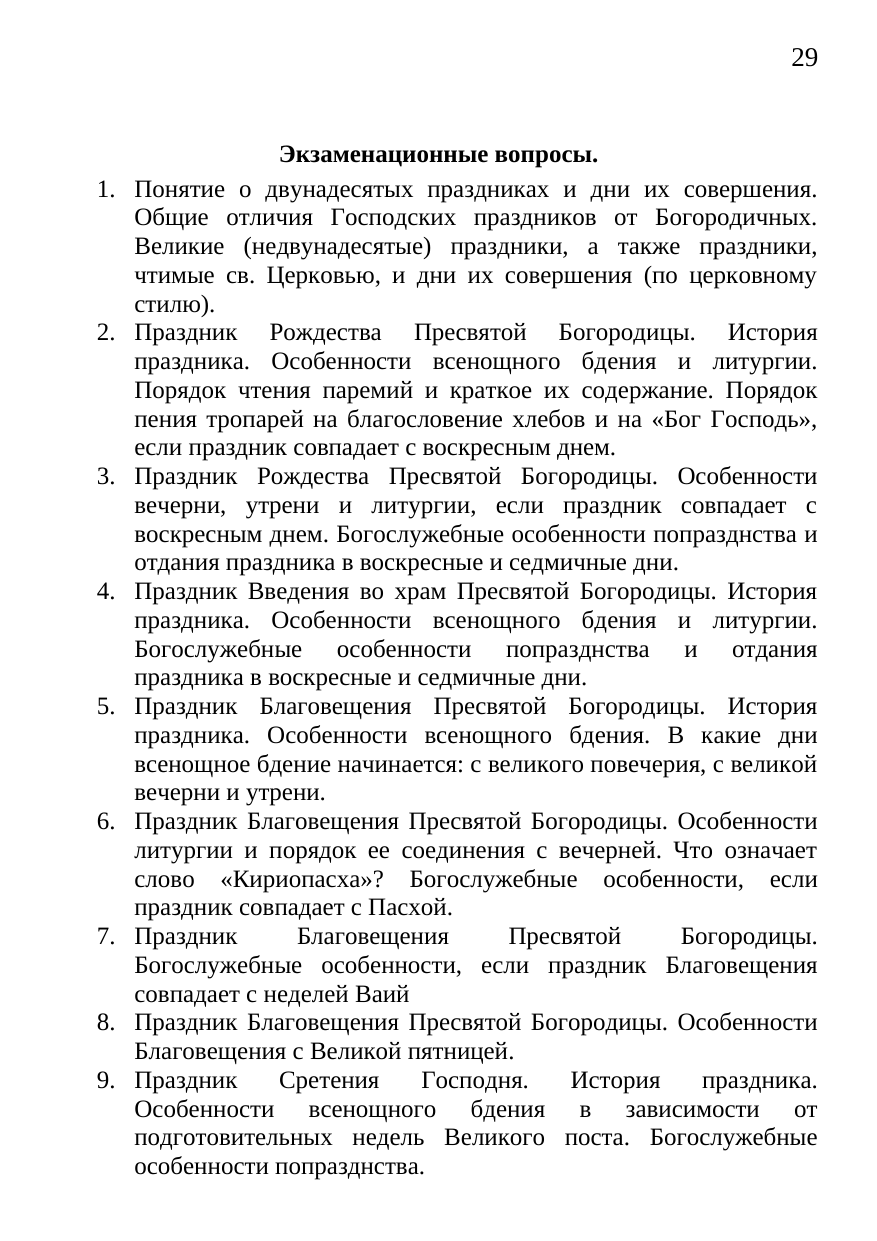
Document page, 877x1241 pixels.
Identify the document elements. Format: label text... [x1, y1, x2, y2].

list Праздник Благовещения Пресвятой Богородицы. Особенности литургии и порядок ее соединения с вечерней. Что означает слово «Кириопасха»? Богослужебные особенности, если праздник совпадает с Пасхой. [97, 806, 818, 921]
list Понятие о двунадесятых праздниках и дни их совершения. Общие отличия Господских праздников от Богородичных. Великие (недвунадесятые) праздники, а также праздники, чтимые св. Церковью, и дни их совершения (по церковному стилю). [97, 174, 818, 317]
list Праздник Рождества Пресвятой Богородицы. История праздника. Особенности всенощного бдения и литургии. Порядок чтения паремий и краткое их содержание. Порядок пения тропарей на благословение хлебов и на «Бог Господь», если праздник совпадает с воскресным днем. [97, 317, 818, 461]
list Праздник Рождества Пресвятой Богородицы. Особенности вечерни, утрени и литургии, если праздник совпадает с воскресным днем. Богослужебные особенности попразднства и отдания праздника в воскресные и седмичные дни. [97, 461, 818, 576]
text Экзаменационные вопросы. [59, 139, 818, 167]
list Праздник Благовещения Пресвятой Богородицы. Особенности Благовещения с Великой пятницей. [97, 1007, 818, 1065]
list Праздник Введения во храм Пресвятой Богородицы. История праздника. Особенности всенощного бдения и литургии. Богослужебные особенности попразднства и отдания праздника в воскресные и седмичные дни. [97, 576, 818, 691]
list Праздник Сретения Господня. История праздника. Особенности всенощного бдения в зависимости от подготовительных недель Великого поста. Богослужебные особенности попразднства. [97, 1065, 818, 1180]
list Праздник Благовещения Пресвятой Богородицы. Богослужебные особенности, если праздник Благовещения совпадает с неделей Ваий [97, 921, 818, 1007]
list Праздник Благовещения Пресвятой Богородицы. История праздника. Особенности всенощного бдения. В какие дни всенощное бдение начинается: с великого повечерия, с великой вечерни и утрени. [97, 691, 818, 806]
